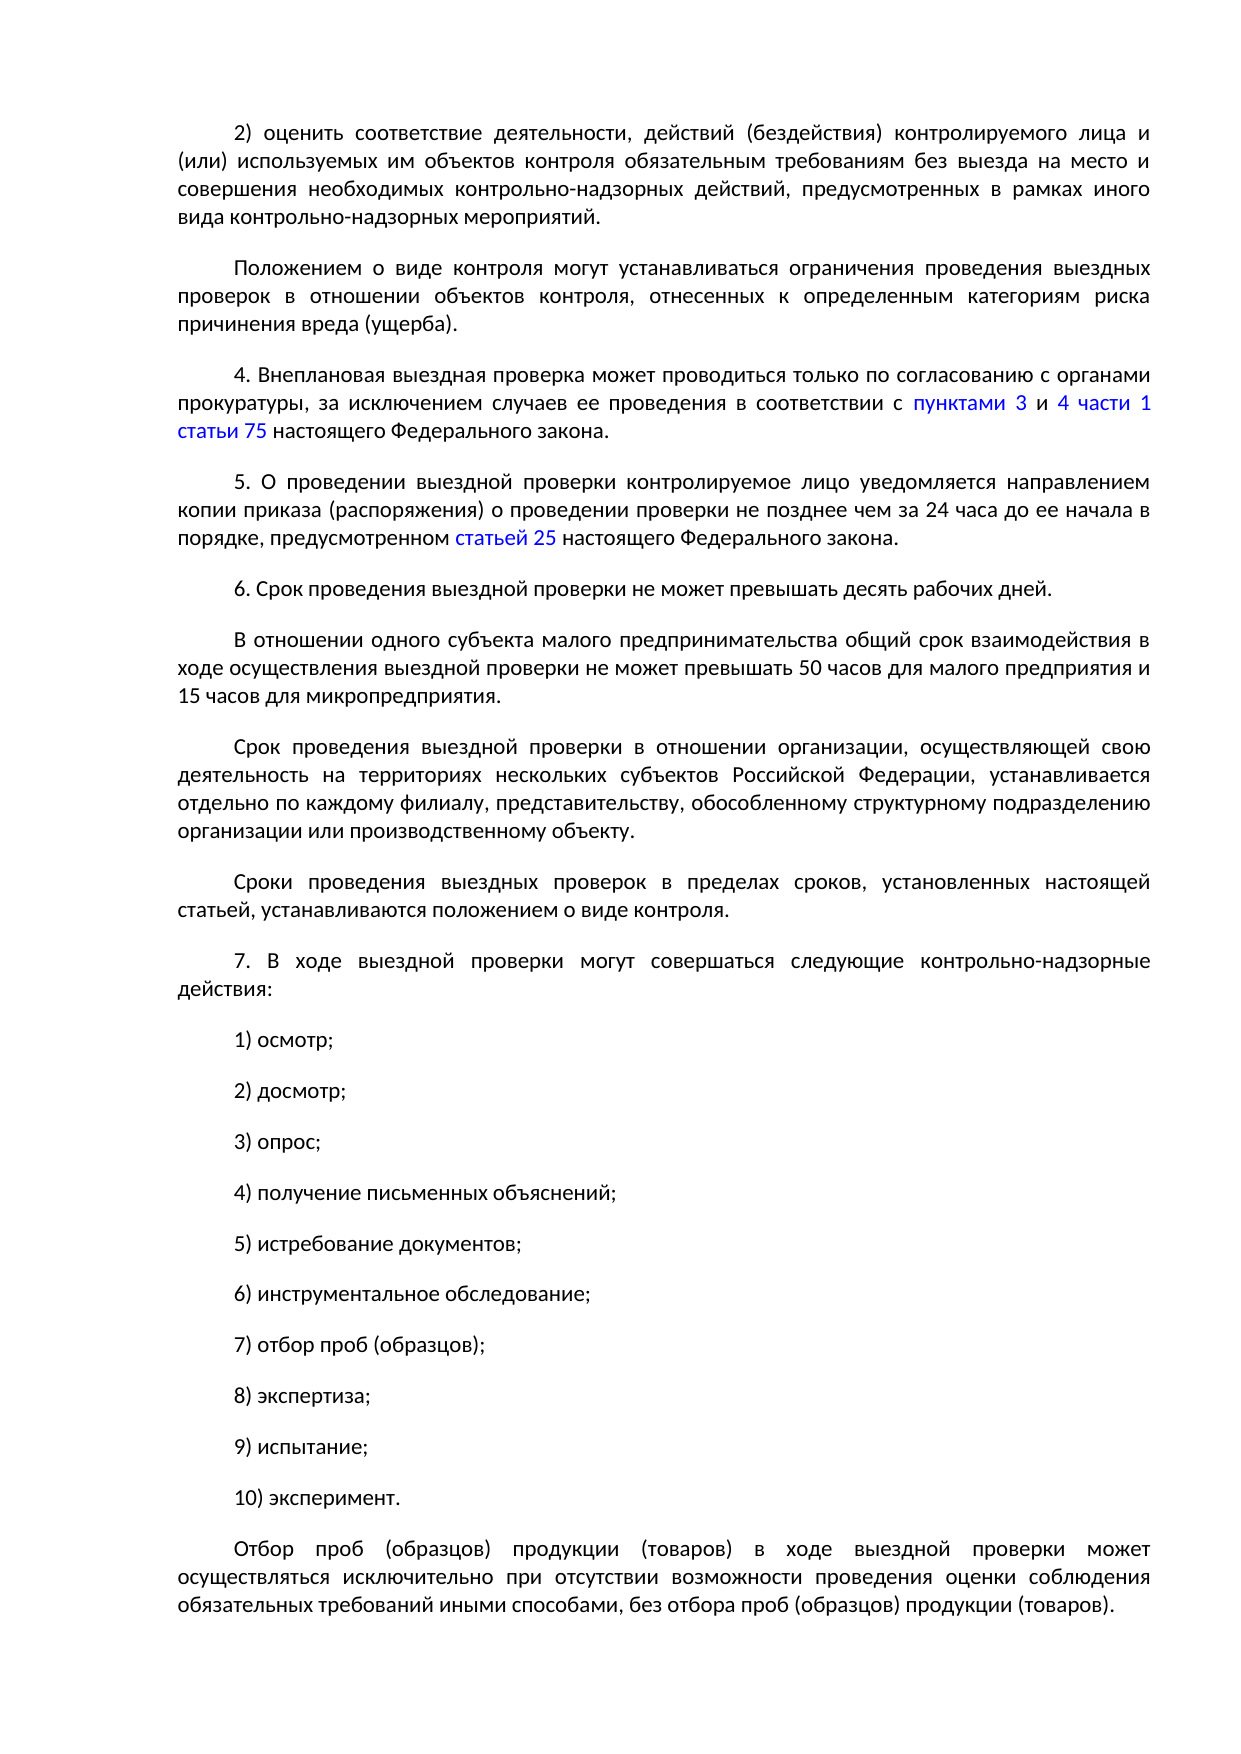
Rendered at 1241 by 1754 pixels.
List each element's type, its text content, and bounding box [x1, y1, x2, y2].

text 2) оценить соответствие деятельности, действий (бездействия) контролируемого лица и (или) используемых им объектов контроля обязательным требованиям без выезда на место и совершения необходимых контрольно-надзорных действий, предусмотренных в рамках иного вида контрольно-надзорных мероприятий. [177, 118, 1152, 230]
text 7. В ходе выездной проверки могут совершаться следующие контрольно-надзорные действия: [177, 946, 1152, 1002]
text В отношении одного субъекта малого предпринимательства общий срок взаимодействия в ходе осуществления выездной проверки не может превышать 50 часов для малого предприятия и 15 часов для микропредприятия. [177, 625, 1152, 709]
text Срок проведения выездной проверки в отношении организации, осуществляющей свою деятельность на территориях нескольких субъектов Российской Федерации, устанавливается отдельно по каждому филиалу, представительству, обособленному структурному подразделению организации или производственному объекту. [177, 732, 1152, 844]
text 6) инструментальное обследование; [177, 1279, 1152, 1308]
text 8) экспертиза; [177, 1381, 1152, 1409]
text 1) осмотр; [177, 1025, 1152, 1053]
text 9) испытание; [177, 1432, 1152, 1460]
text Отбор проб (образцов) продукции (товаров) в ходе выездной проверки может осуществляться исключительно при отсутствии возможности проведения оценки соблюдения обязательных требований иными способами, без отбора проб (образцов) продукции (товаров). [177, 1534, 1152, 1618]
text 4. Внеплановая выездная проверка может проводиться только по согласованию с органами прокуратуры, за исключением случаев ее проведения в соответствии с пунктами 3 и 4 части 1 статьи 75 настоящего Федерального закона. [177, 360, 1152, 444]
text Сроки проведения выездных проверок в пределах сроков, установленных настоящей статьей, устанавливаются положением о виде контроля. [177, 867, 1152, 923]
text 6. Срок проведения выездной проверки не может превышать десять рабочих дней. [177, 574, 1152, 602]
text 2) досмотр; [177, 1076, 1152, 1104]
text 10) эксперимент. [177, 1483, 1152, 1511]
text 5. О проведении выездной проверки контролируемое лицо уведомляется направлением копии приказа (распоряжения) о проведении проверки не позднее чем за 24 часа до ее начала в порядке, предусмотренном статьей 25 настоящего Федерального закона. [177, 467, 1152, 551]
text 3) опрос; [177, 1127, 1152, 1155]
text 5) истребование документов; [177, 1229, 1152, 1257]
text 4) получение письменных объяснений; [177, 1178, 1152, 1206]
text Положением о виде контроля могут устанавливаться ограничения проведения выездных проверок в отношении объектов контроля, отнесенных к определенным категориям риска причинения вреда (ущерба). [177, 253, 1152, 337]
text 7) отбор проб (образцов); [177, 1331, 1152, 1358]
